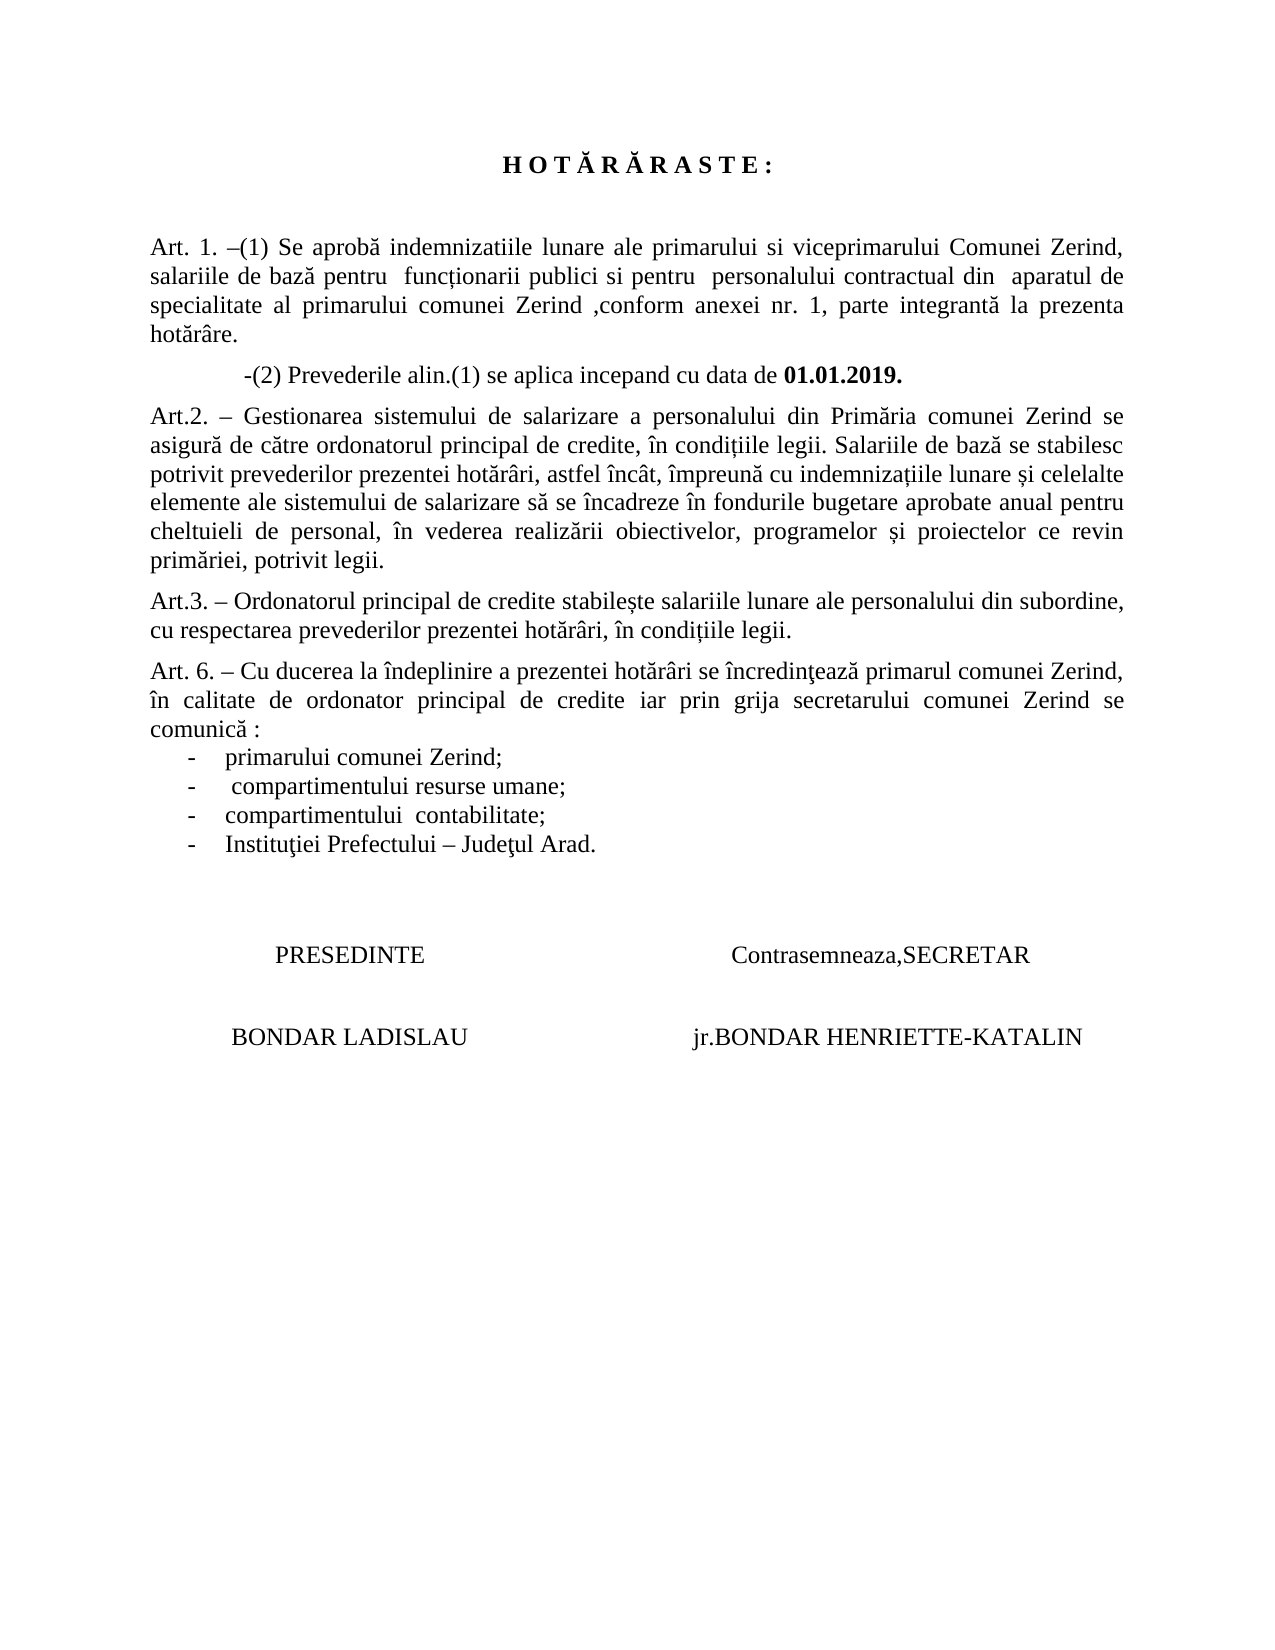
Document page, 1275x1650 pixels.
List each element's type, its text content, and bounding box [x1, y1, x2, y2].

text BONDAR LADISLAU jr.BONDAR HENRIETTE-KATALIN [150, 1022, 1125, 1051]
text Art.2. – Gestionarea sistemului de salarizare a personalului din Primăria comunei Zerind se asigură de către ordonatorul principal de credite, în condițiile legii. Salariile de bază se stabilesc potrivit prevederilor prezentei hotărâri, astfel încât, împreună cu indemnizațiile lunare și celelalte elemente ale sistemului de salarizare să se încadreze în fondurile bugetare aprobate anual pentru cheltuieli de personal, în vederea realizării obiectivelor, programelor și proiectelor ce revin primăriei, potrivit legii. [150, 401, 1125, 574]
list Instituţiei Prefectului – Judeţul Arad. [187, 829, 1125, 857]
text Art. 1. –(1) Se aprobă indemnizatiile lunare ale primarului si viceprimarului Comunei Zerind, salariile de bază pentru funcționarii publici si pentru personalului contractual din aparatul de specialitate al primarului comunei Zerind ,conform anexei nr. 1, parte integrantă la prezenta hotărâre. [150, 232, 1125, 347]
text Art.3. – Ordonatorul principal de credite stabilește salariile lunare ale personalului din subordine, cu respectarea prevederilor prezentei hotărâri, în condițiile legii. [150, 586, 1125, 644]
text H O T Ă R Ă R A S T E : [150, 150, 1125, 179]
list compartimentului contabilitate; [187, 800, 1125, 829]
text PRESEDINTE Contrasemneaza,SECRETAR [150, 940, 1125, 969]
text -(2) Prevederile alin.(1) se aplica incepand cu data de 01.01.2019. [150, 360, 1125, 389]
list compartimentului resurse umane; [187, 771, 1125, 800]
text Art. 6. – Cu ducerea la îndeplinire a prezentei hotărâri se încredinţează primarul comunei Zerind, în calitate de ordonator principal de credite iar prin grija secretarului comunei Zerind se comunică : [150, 656, 1125, 742]
list primarului comunei Zerind; [187, 742, 1125, 771]
